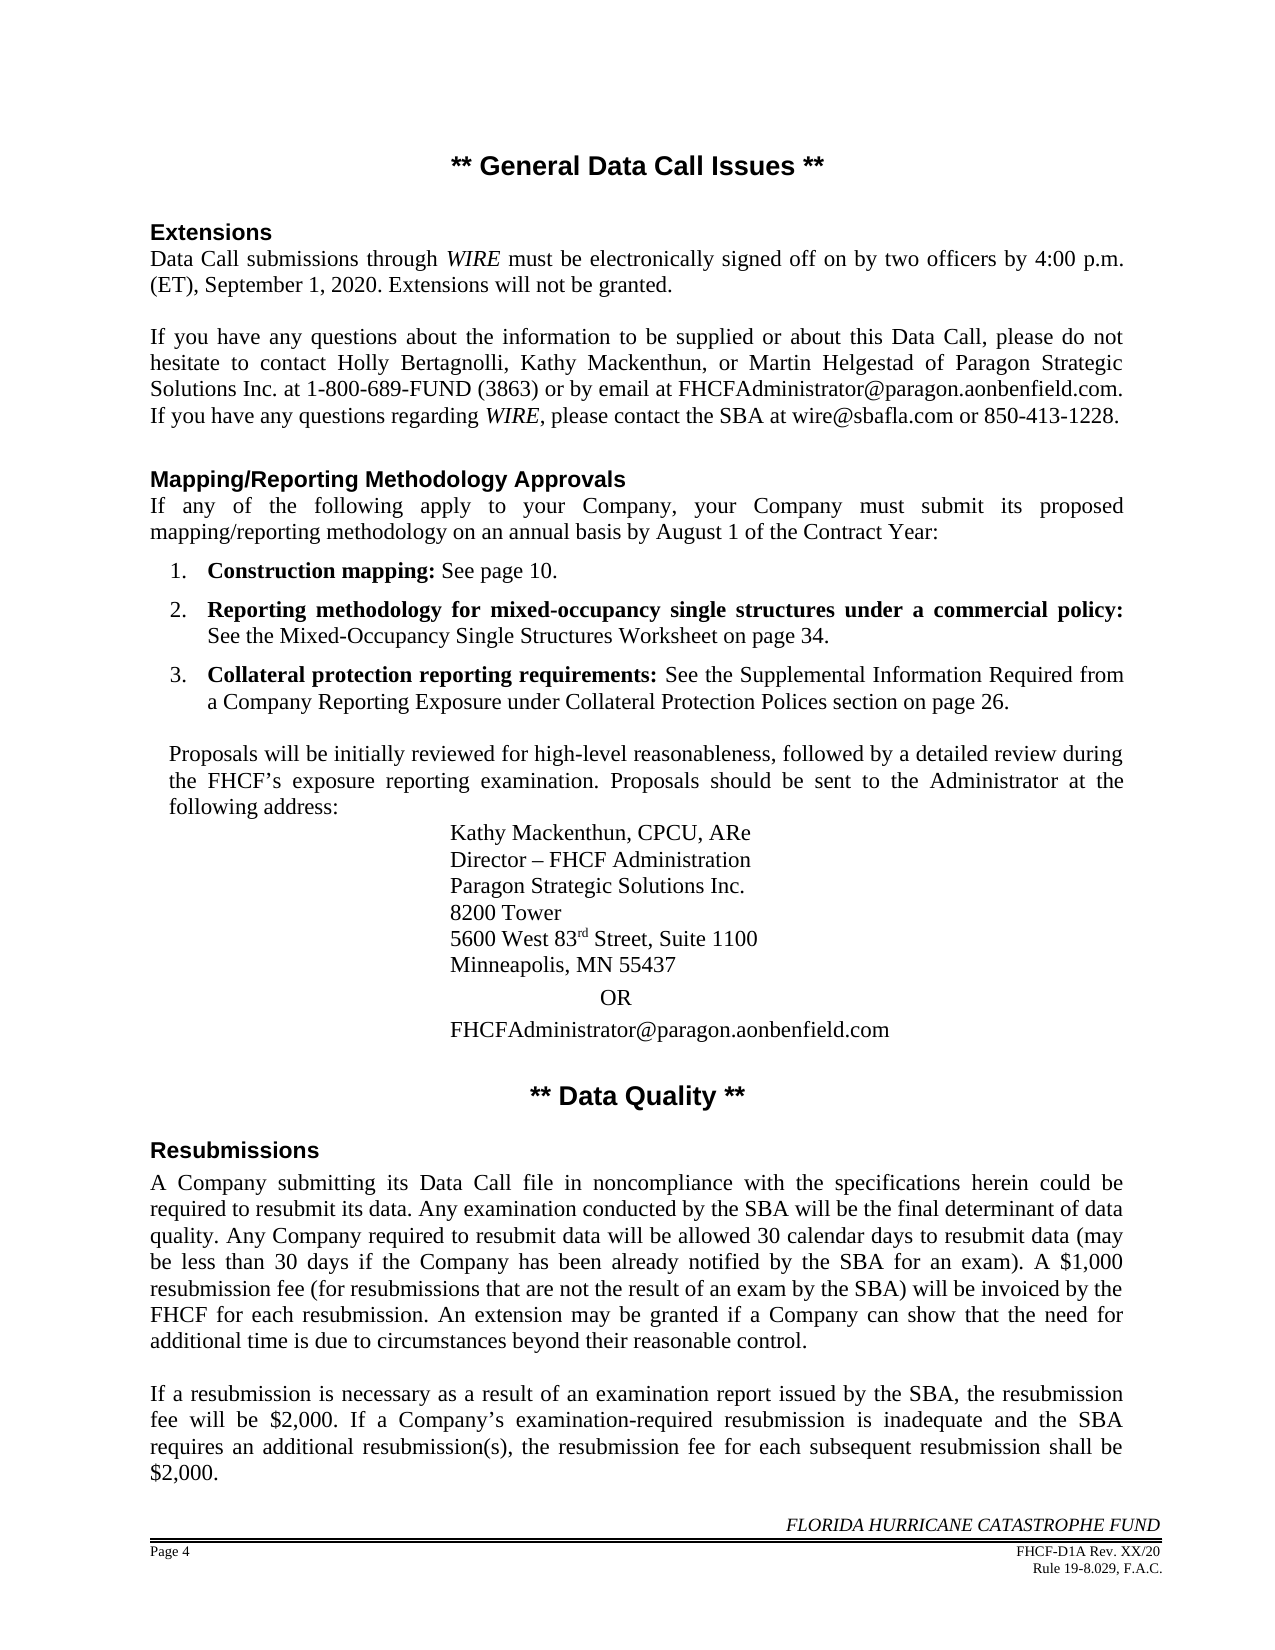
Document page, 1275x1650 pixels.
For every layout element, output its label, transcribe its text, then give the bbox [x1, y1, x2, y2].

list Collateral protection reporting requirements: See the Supplemental Information Required from a Company Reporting Exposure under Collateral Protection Polices section on page 26. [169, 661, 1125, 714]
text Extensions [150, 219, 1125, 245]
list 5600 West 83rd Street, Suite 1100 [450, 925, 1125, 951]
text OR [600, 984, 1125, 1010]
list Construction mapping: See page 10. [169, 557, 1125, 584]
list If you have any questions about the information to be supplied or about this Data Call, please do not hesitate to contact Holly Bertagnolli, Kathy Mackenthun, or Martin Helgestad of Paragon Strategic Solutions Inc. at 1-800-689-FUND (3863) or by email at FHCFAdministrator@paragon.aonbenfield.com. If you have any questions regarding WIRE, please contact the SBA at wire@sbafla.com or 850-413-1228. [150, 323, 1125, 428]
list 8200 Tower [450, 898, 1125, 925]
list Director – FHCF Administration [450, 846, 1125, 872]
list Reporting methodology for mixed-occupancy single structures under a commercial policy: See the Mixed-Occupancy Single Structures Worksheet on page 34. [169, 596, 1125, 649]
text Minneapolis, MN 55437 [450, 951, 1125, 978]
list Paragon Strategic Solutions Inc. [450, 872, 1125, 898]
list If any of the following apply to your Company, your Company must submit its proposed mapping/reporting methodology on an annual basis by August 1 of the Contract Year: [150, 492, 1125, 545]
list If a resubmission is necessary as a result of an examination report issued by the SBA, the resubmission fee will be $2,000. If a Company’s examination-required resubmission is inadequate and the SBA requires an additional resubmission(s), the resubmission fee for each subsequent resubmission shall be $2,000. [150, 1380, 1125, 1485]
list Kathy Mackenthun, CPCU, ARe [450, 819, 1125, 846]
text ** General Data Call Issues ** [150, 150, 1125, 181]
text ** Data Quality ** [150, 1080, 1125, 1112]
text Proposals will be initially reviewed for high-level reasonableness, followed by a detailed review during the FHCF’s exposure reporting examination. Proposals should be sent to the Administrator at the following address: [169, 740, 1125, 819]
list FHCFAdministrator@paragon.aonbenfield.com [375, 1016, 1125, 1043]
list Resubmissions [150, 1137, 1125, 1163]
text Mapping/Reporting Methodology Approvals [150, 466, 1125, 492]
list A Company submitting its Data Call file in noncompliance with the specifications herein could be required to resubmit its data. Any examination conducted by the SBA will be the final determinant of data quality. Any Company required to resubmit data will be allowed 30 calendar days to resubmit data (may be less than 30 days if the Company has been already notified by the SBA for an exam). A $1,000 resubmission fee (for resubmissions that are not the result of an exam by the SBA) will be invoiced by the FHCF for each resubmission. An extension may be granted if a Company can show that the need for additional time is due to circumstances beyond their reasonable control. [150, 1169, 1125, 1354]
text Data Call submissions through WIRE must be electronically signed off on by two officers by 4:00 p.m. (ET), September 1, 2020. Extensions will not be granted. [150, 245, 1125, 298]
